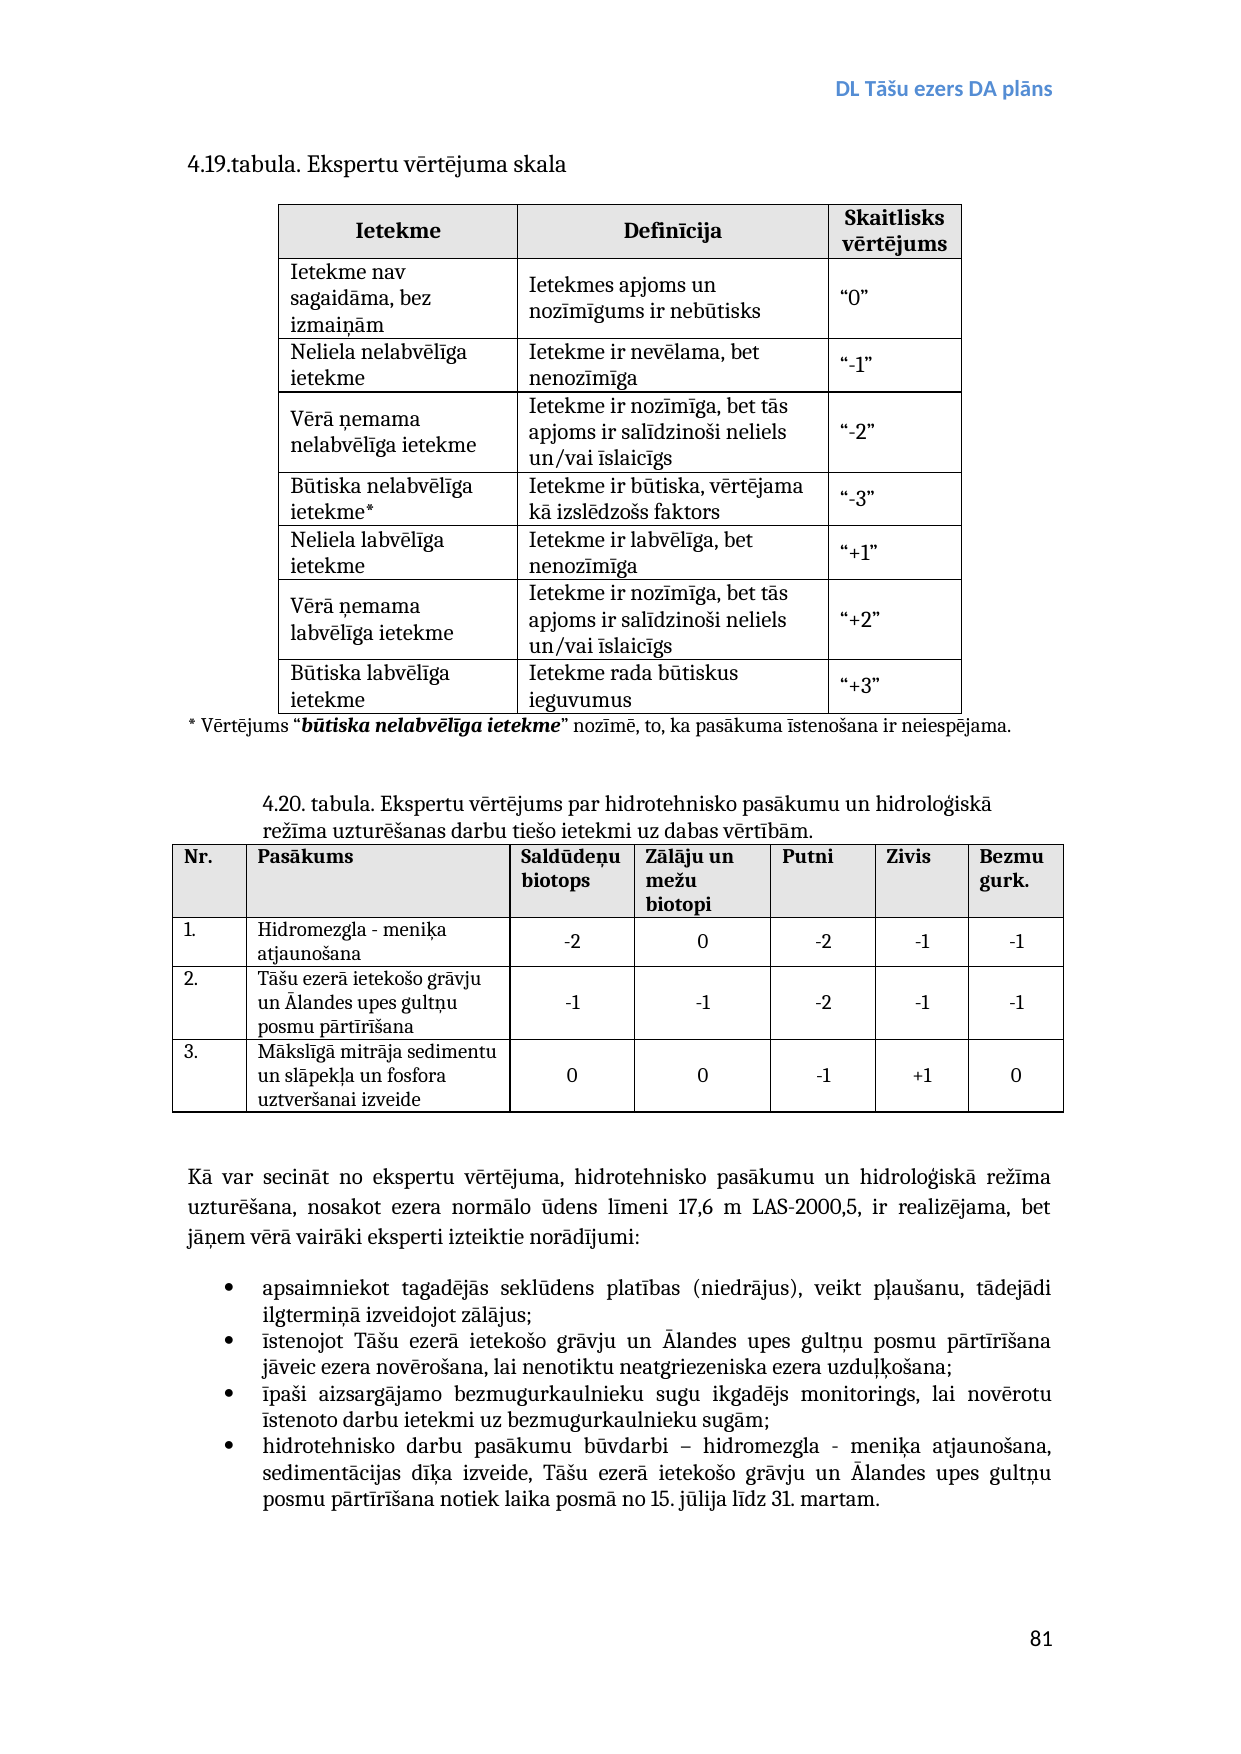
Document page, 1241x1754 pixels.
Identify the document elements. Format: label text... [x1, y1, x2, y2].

table_cell “-1” [829, 339, 961, 391]
table_header Bezmu gurk. [969, 845, 1063, 917]
table_cell -1 [969, 918, 1063, 966]
table_cell 0 [635, 1040, 770, 1111]
table_cell “+3” [829, 660, 961, 713]
text 4.19.tabula. Ekspertu vērtējuma skala [187, 150, 1053, 179]
table_cell -1 [876, 967, 968, 1038]
table_cell “+1” [829, 526, 961, 579]
table_cell -1 [511, 967, 634, 1038]
text Kā var secināt no ekspertu vērtējuma, hidrotehnisko pasākumu un hidroloģiskā režīma uzturēšana, nosakot ezera normālo ūdens līmeni 17,6 m LAS-2000,5, ir realizējama, bet jāņem vērā vairāki eksperti izteiktie norādījumi: [187, 1163, 1053, 1250]
list hidrotehnisko darbu pasākumu būvdarbi – hidromezgla - meniķa atjaunošana, sedimentācijas dīķa izveide, Tāšu ezerā ietekošo grāvju un Ālandes upes gultņu posmu pārtīrīšana notiek laika posmā no 15. jūlija līdz 31. martam. [225, 1433, 1053, 1512]
table_cell Tāšu ezerā ietekošo grāvju un Ālandes upes gultņu posmu pārtīrīšana [247, 967, 509, 1038]
table_cell “+2” [829, 580, 961, 659]
table_cell “-3” [829, 473, 961, 525]
table_cell +1 [876, 1040, 968, 1111]
table_cell Ietekme ir nozīmīga, bet tās apjoms ir salīdzinoši neliels un/vai īslaicīgs [518, 393, 828, 472]
table_cell Ietekme ir labvēlīga, bet nenozīmīga [518, 526, 828, 579]
text * Vērtējums “būtiska nelabvēlīga ietekme” nozīmē, to, ka pasākuma īstenošana ir neiespējama. [187, 714, 1053, 738]
table_cell -1 [771, 1040, 875, 1111]
table_header Nr. [173, 845, 246, 917]
table_header Definīcija [518, 205, 828, 258]
table_cell 0 [969, 1040, 1063, 1111]
table_cell Vērā ņemama labvēlīga ietekme [279, 580, 517, 659]
list 4.20. tabula. Ekspertu vērtējums par hidrotehnisko pasākumu un hidroloģiskā režīma uzturēšanas darbu tiešo ietekmi uz dabas vērtībām. [262, 791, 1053, 844]
table_cell -1 [635, 967, 770, 1038]
table_cell Ietekme ir nozīmīga, bet tās apjoms ir salīdzinoši neliels un/vai īslaicīgs [518, 580, 828, 659]
table_cell 3. [173, 1040, 246, 1111]
table_cell -2 [771, 918, 875, 966]
table_header Ietekme [279, 205, 517, 258]
table_cell Mākslīgā mitrāja sedimentu un slāpekļa un fosfora uztveršanai izveide [247, 1040, 509, 1111]
table_cell Ietekme rada būtiskus ieguvumus [518, 660, 828, 713]
table_cell Būtiska labvēlīga ietekme [279, 660, 517, 713]
table_header Pasākums [247, 845, 509, 917]
list īstenojot Tāšu ezerā ietekošo grāvju un Ālandes upes gultņu posmu pārtīrīšana jāveic ezera novērošana, lai nenotiktu neatgriezeniska ezera uzduļķošana; [225, 1328, 1053, 1380]
table_cell Vērā ņemama nelabvēlīga ietekme [279, 393, 517, 472]
table_cell Neliela labvēlīga ietekme [279, 526, 517, 579]
table_header Zivis [876, 845, 968, 917]
table_cell Būtiska nelabvēlīga ietekme* [279, 473, 517, 525]
table_cell “0” [829, 259, 961, 338]
table_cell -1 [969, 967, 1063, 1038]
table_cell Hidromezgla - meniķa atjaunošana [247, 918, 509, 966]
table_header Putni [771, 845, 875, 917]
table_cell 1. [173, 918, 246, 966]
table_cell Neliela nelabvēlīga ietekme [279, 339, 517, 391]
table_cell Ietekme ir nevēlama, bet nenozīmīga [518, 339, 828, 391]
table_header Saldūdeņu biotops [511, 845, 634, 917]
table_cell -1 [876, 918, 968, 966]
list īpaši aizsargājamo bezmugurkaulnieku sugu ikgadējs monitorings, lai novērotu īstenoto darbu ietekmi uz bezmugurkaulnieku sugām; [225, 1380, 1053, 1433]
table_cell 0 [511, 1040, 634, 1111]
table_cell 2. [173, 967, 246, 1038]
list apsaimniekot tagadējās seklūdens platības (niedrājus), veikt pļaušanu, tādejādi ilgtermiņā izveidojot zālājus; [225, 1275, 1053, 1328]
table_header Skaitlisks vērtējums [829, 205, 961, 258]
table_cell Ietekmes apjoms un nozīmīgums ir nebūtisks [518, 259, 828, 338]
table_cell Ietekme ir būtiska, vērtējama kā izslēdzošs faktors [518, 473, 828, 525]
table_cell Ietekme nav sagaidāma, bez izmaiņām [279, 259, 517, 338]
table_cell -2 [771, 967, 875, 1038]
table_cell 0 [635, 918, 770, 966]
table_cell -2 [511, 918, 634, 966]
table_header Zālāju un mežu biotopi [635, 845, 770, 917]
table_cell “-2” [829, 393, 961, 472]
